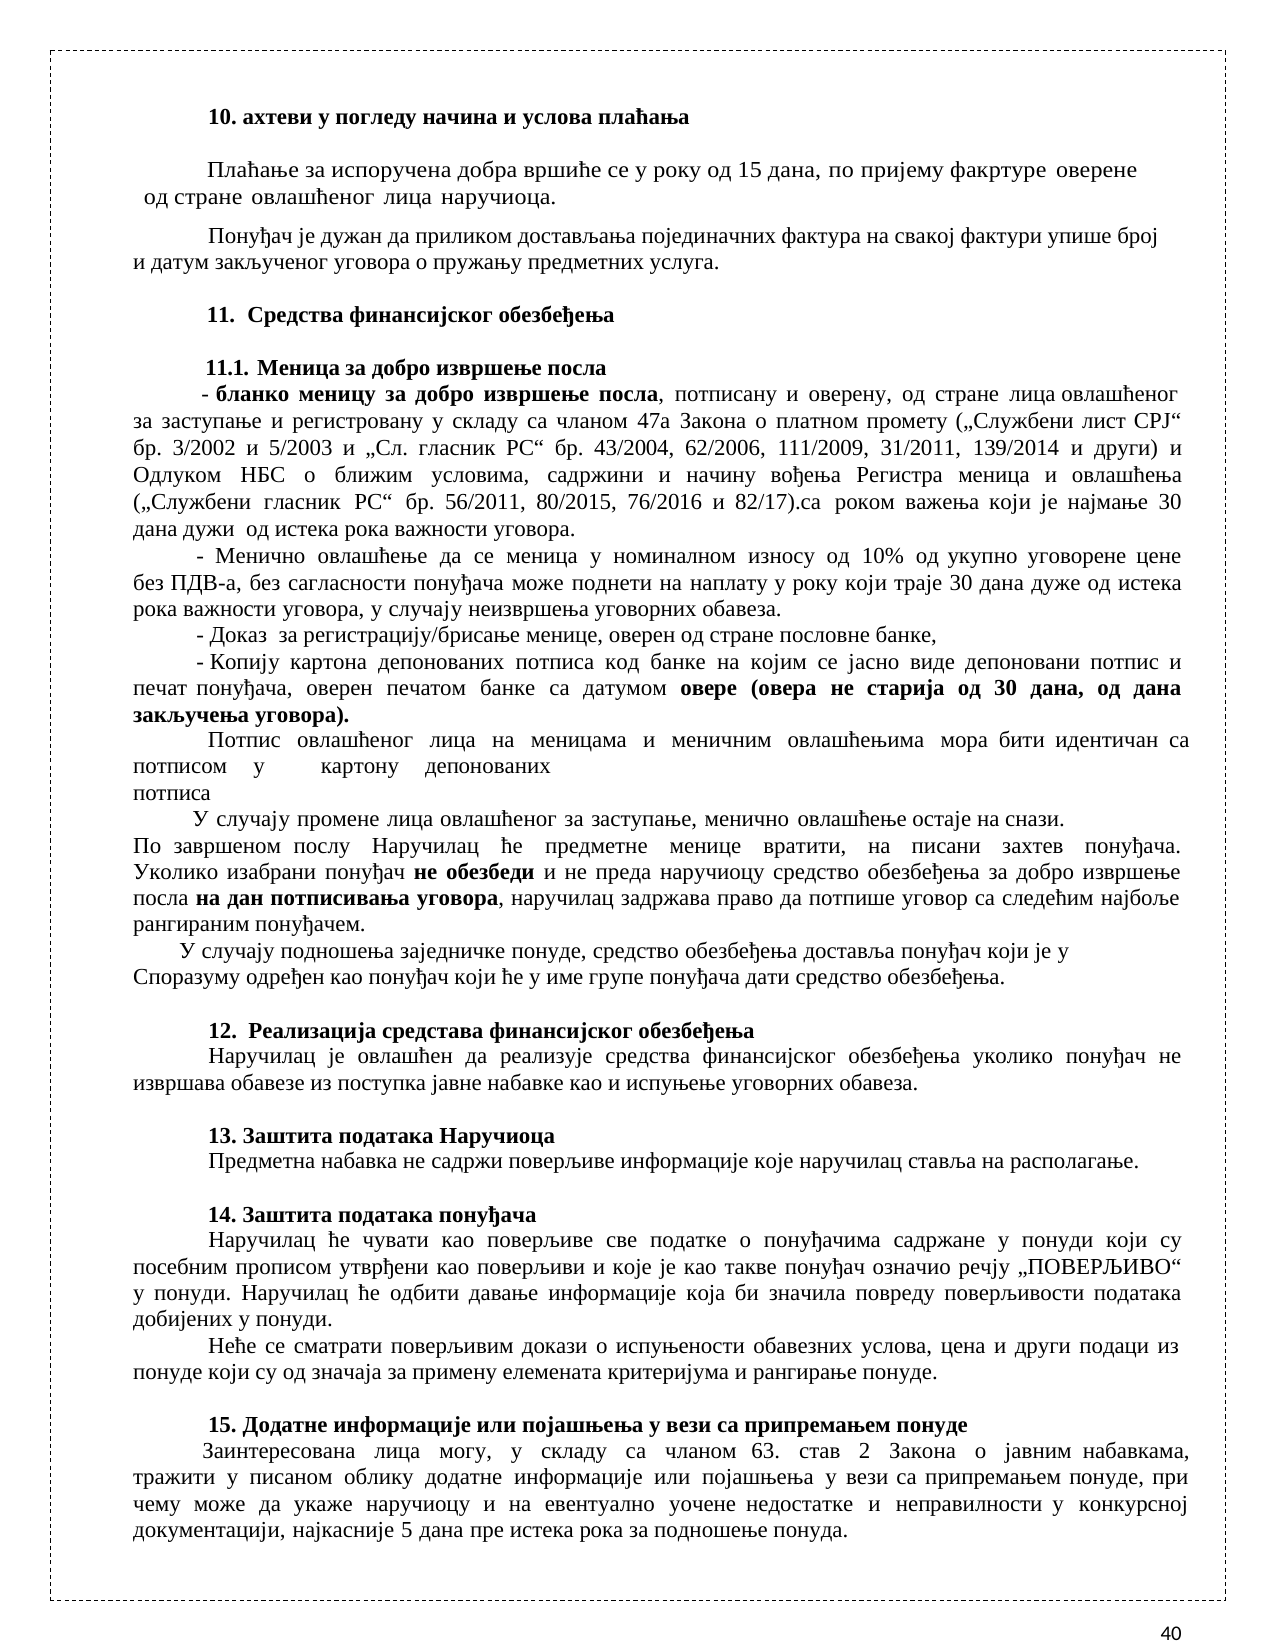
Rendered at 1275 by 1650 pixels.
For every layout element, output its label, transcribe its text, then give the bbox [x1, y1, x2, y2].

list Меница за добро извршење посла [205, 354, 1200, 381]
list бланко меницу за добро извршење посла, потписану и оверену, од стране лица овлашћеног [133, 381, 1200, 406]
subtitle Заштита података Наручиоца [208, 1122, 1200, 1148]
list Менично овлашћење да се меницa у номиналном износу од 10% од укупно уговорене цене без ПДВ-а, без сагласности понуђача може поднети на наплату у року који траје 30 дана дуже од истека рока важности уговора, у случају неизвршења уговорних обавеза. [133, 543, 1182, 622]
text тражити у писаном облику додатне информације или појашњења у вези са припремањем понуде, при чему може да укаже наручиоцу и на евентуално уочене недостатке и неправилности у конкурсној документацији, најкасније 5 дана пре истека рока за подношење понуда. [133, 1463, 1188, 1542]
subtitle Средства финансијског обезбеђења [207, 301, 1200, 328]
subtitle ахтеви у погледу начина и услова плаћања [208, 103, 1200, 130]
text Плаћање за испоручена добра вршиће се у року од 15 дана, по пријему факртуре оверене од стране овлашћеног лица наручиоца. [143, 156, 1163, 209]
text извршава обавезе из поступка јавне набавке као и испуњење уговорних обавеза. [133, 1069, 919, 1095]
text У случају подношења заједничке понуде, средство обезбеђења доставља понуђач који је у Споразуму одређен као понуђач који ће у име групе понуђача дати средство обезбеђења. [133, 938, 1181, 990]
text Наручилац је овлашћен да реализује средствa финансијског обезбеђења уколико понуђач не [208, 1043, 1200, 1069]
list Доказ за регистрацију/брисање меницe, оверен од стране пословне банке, [196, 622, 1200, 648]
subtitle Заштита података понуђача [208, 1201, 1200, 1227]
text рангираним понуђачем. [133, 911, 366, 937]
text Неће се сматрати поверљивим докази о испуњености обавезних услова, цена и други подаци из понуде који су од значаја за примену елемената критеријума и рангирање понуде. [133, 1332, 1181, 1385]
subtitle Реализација средстaва финансијског обезбеђењa [208, 1017, 1200, 1043]
text потписом у картону депонованих потписа [133, 753, 550, 805]
list Копију картона депонованих потписа код банке на којим се јасно виде депоновани потпис и печат понуђача, оверен печатом банке са датумом овере (овера не старија од 30 дана, од дана закључења уговора). [133, 648, 1182, 727]
text Предметна набавка не садржи поверљиве информације које наручилац ставља на располагање. [208, 1148, 1200, 1174]
text Наручилац ће чувати као поверљиве све податке о понуђачима садржане у понуди који су [208, 1227, 1200, 1253]
text У случају промене лица овлашћеног за заступање, менично овлашћење остаје на снази. [192, 806, 1200, 832]
text Заинтересована лица могу, у складу са чланом 63. став 2 Закона о јавним набавкама, [202, 1438, 1200, 1463]
text посла на дан потписивања уговора, наручилац задржава право да потпише уговор са следећим најбоље [133, 885, 1181, 911]
text Понуђач је дужан да приликом достављања појединачних фактура на свакој фактури упише број и датум закљученог уговора о пружању предметних услуга. [133, 222, 1176, 275]
subtitle Додатне информације или појашњења у вези са припремањем понуде [208, 1411, 1200, 1438]
text посебним прописом утврђени као поверљиви и које је као такве понуђач означио речју „ПОВЕРЉИВО“ у понуди. Наручилац ће одбити давање информације која би значила повреду поверљивости података добијених у понуди. [133, 1253, 1181, 1332]
text Потпис овлашћеног лица на меницама и меничним овлашћењима мора бити идентичан са [208, 727, 1200, 753]
text за заступање и регистровану у складу са чланом 47а Закона о платном промету („Службени лист СРЈ“ бр. 3/2002 и 5/2003 и „Сл. гласник РС“ бр. 43/2004, 62/2006, 111/2009, 31/2011, 139/2014 и други) и Одлуком НБС о ближим условима, садржини и начину вођења Регистра меница и овлашћења („Службени гласник РС“ бр. 56/2011, 80/2015, 76/2016 и 82/17).са роком важења који је најмање 30 дана дужи од истека рока важности уговора. [133, 407, 1182, 542]
text По завршеном послу Наручилац ће предметне менице вратити, на писани захтев понуђача. Уколико изабрани понуђач не обезбеди и не преда наручиоцу средство обезбеђења за добро извршење [133, 832, 1182, 885]
